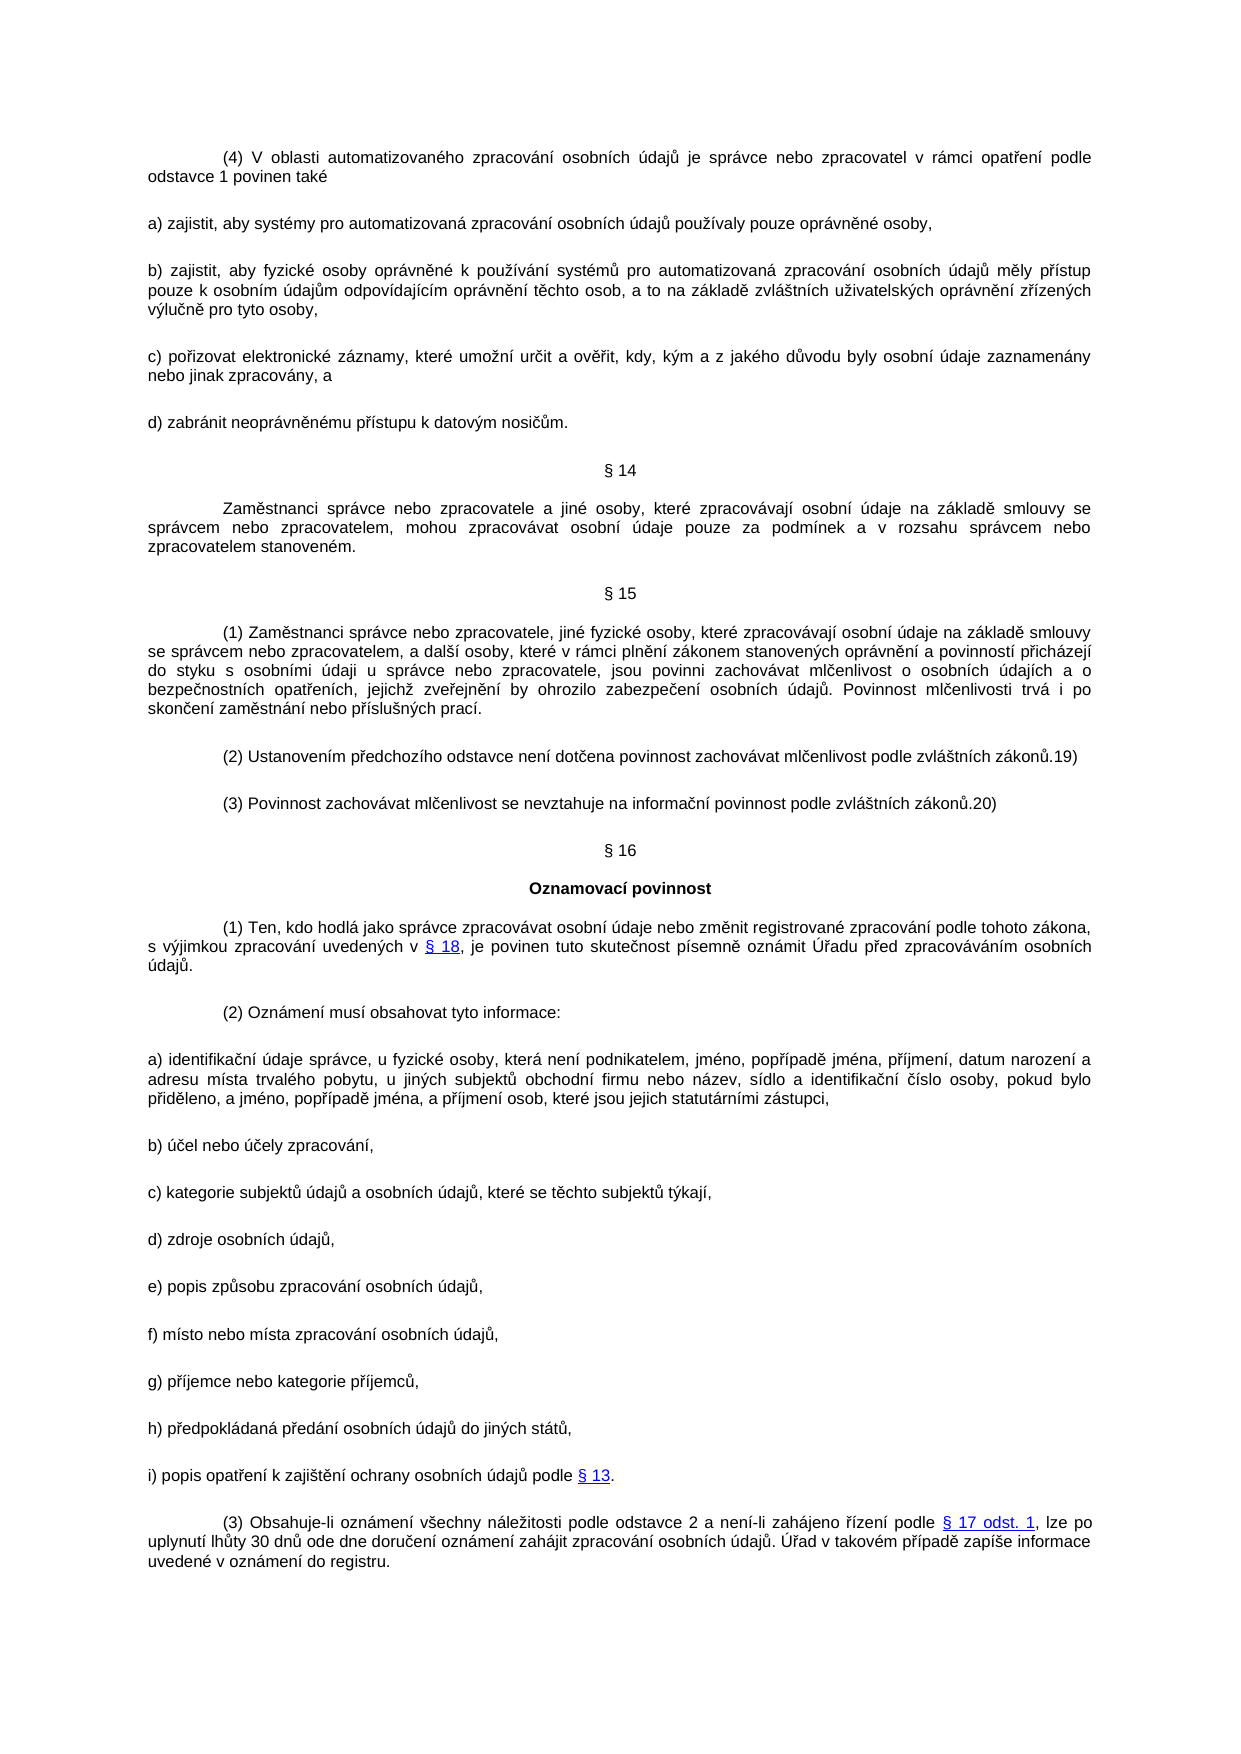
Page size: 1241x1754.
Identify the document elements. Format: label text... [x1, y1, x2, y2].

text a) zajistit, aby systémy pro automatizovaná zpracování osobních údajů používaly pouze oprávněné osoby, [148, 214, 1092, 233]
text i) popis opatření k zajištění ochrany osobních údajů podle § 13. [148, 1466, 1092, 1485]
text c) kategorie subjektů údajů a osobních údajů, které se těchto subjektů týkají, [148, 1183, 1092, 1202]
text e) popis způsobu zpracování osobních údajů, [148, 1277, 1092, 1296]
text (4) V oblasti automatizovaného zpracování osobních údajů je správce nebo zpracovatel v rámci opatření podle odstavce 1 povinen také [148, 148, 1092, 186]
text d) zdroje osobních údajů, [148, 1230, 1092, 1249]
text a) identifikační údaje správce, u fyzické osoby, která není podnikatelem, jméno, popřípadě jména, příjmení, datum narození a adresu místa trvalého pobytu, u jiných subjektů obchodní firmu nebo název, sídlo a identifikační číslo osoby, pokud bylo přiděleno, a jméno, popřípadě jména, a příjmení osob, které jsou jejich statutárními zástupci, [148, 1050, 1092, 1108]
text § 15 [148, 584, 1092, 603]
text b) účel nebo účely zpracování, [148, 1136, 1092, 1155]
text Zaměstnanci správce nebo zpracovatele a jiné osoby, které zpracovávají osobní údaje na základě smlouvy se správcem nebo zpracovatelem, mohou zpracovávat osobní údaje pouze za podmínek a v rozsahu správcem nebo zpracovatelem stanoveném. [148, 499, 1092, 556]
text (2) Ustanovením předchozího odstavce není dotčena povinnost zachovávat mlčenlivost podle zvláštních zákonů.19) [148, 746, 1092, 766]
text d) zabránit neoprávněnému přístupu k datovým nosičům. [148, 413, 1092, 432]
text h) předpokládaná předání osobních údajů do jiných států, [148, 1419, 1092, 1438]
text g) příjemce nebo kategorie příjemců, [148, 1372, 1092, 1391]
text (1) Ten, kdo hodlá jako správce zpracovávat osobní údaje nebo změnit registrované zpracování podle tohoto zákona, s výjimkou zpracování uvedených v § 18, je povinen tuto skutečnost písemně oznámit Úřadu před zpracováváním osobních údajů. [148, 917, 1092, 975]
text (3) Povinnost zachovávat mlčenlivost se nevztahuje na informační povinnost podle zvláštních zákonů.20) [148, 793, 1092, 813]
text (2) Oznámení musí obsahovat tyto informace: [148, 1003, 1092, 1022]
text (1) Zaměstnanci správce nebo zpracovatele, jiné fyzické osoby, které zpracovávají osobní údaje na základě smlouvy se správcem nebo zpracovatelem, a další osoby, které v rámci plnění zákonem stanovených oprávnění a povinností přicházejí do styku s osobními údaji u správce nebo zpracovatele, jsou povinni zachovávat mlčenlivost o osobních údajích a o bezpečnostních opatřeních, jejichž zveřejnění by ohrozilo zabezpečení osobních údajů. Povinnost mlčenlivosti trvá i po skončení zaměstnání nebo příslušných prací. [148, 622, 1092, 718]
text c) pořizovat elektronické záznamy, které umožní určit a ověřit, kdy, kým a z jakého důvodu byly osobní údaje zaznamenány nebo jinak zpracovány, a [148, 347, 1092, 385]
text § 14 [148, 460, 1092, 479]
text (3) Obsahuje-li oznámení všechny náležitosti podle odstavce 2 a není-li zahájeno řízení podle § 17 odst. 1, lze po uplynutí lhůty 30 dnů ode dne doručení oznámení zahájit zpracování osobních údajů. Úřad v takovém případě zapíše informace uvedené v oznámení do registru. [148, 1513, 1092, 1571]
text Oznamovací povinnost [148, 879, 1092, 898]
text b) zajistit, aby fyzické osoby oprávněné k používání systémů pro automatizovaná zpracování osobních údajů měly přístup pouze k osobním údajům odpovídajícím oprávnění těchto osob, a to na základě zvláštních uživatelských oprávnění zřízených výlučně pro tyto osoby, [148, 261, 1092, 319]
text § 16 [148, 841, 1092, 860]
text f) místo nebo místa zpracování osobních údajů, [148, 1324, 1092, 1343]
